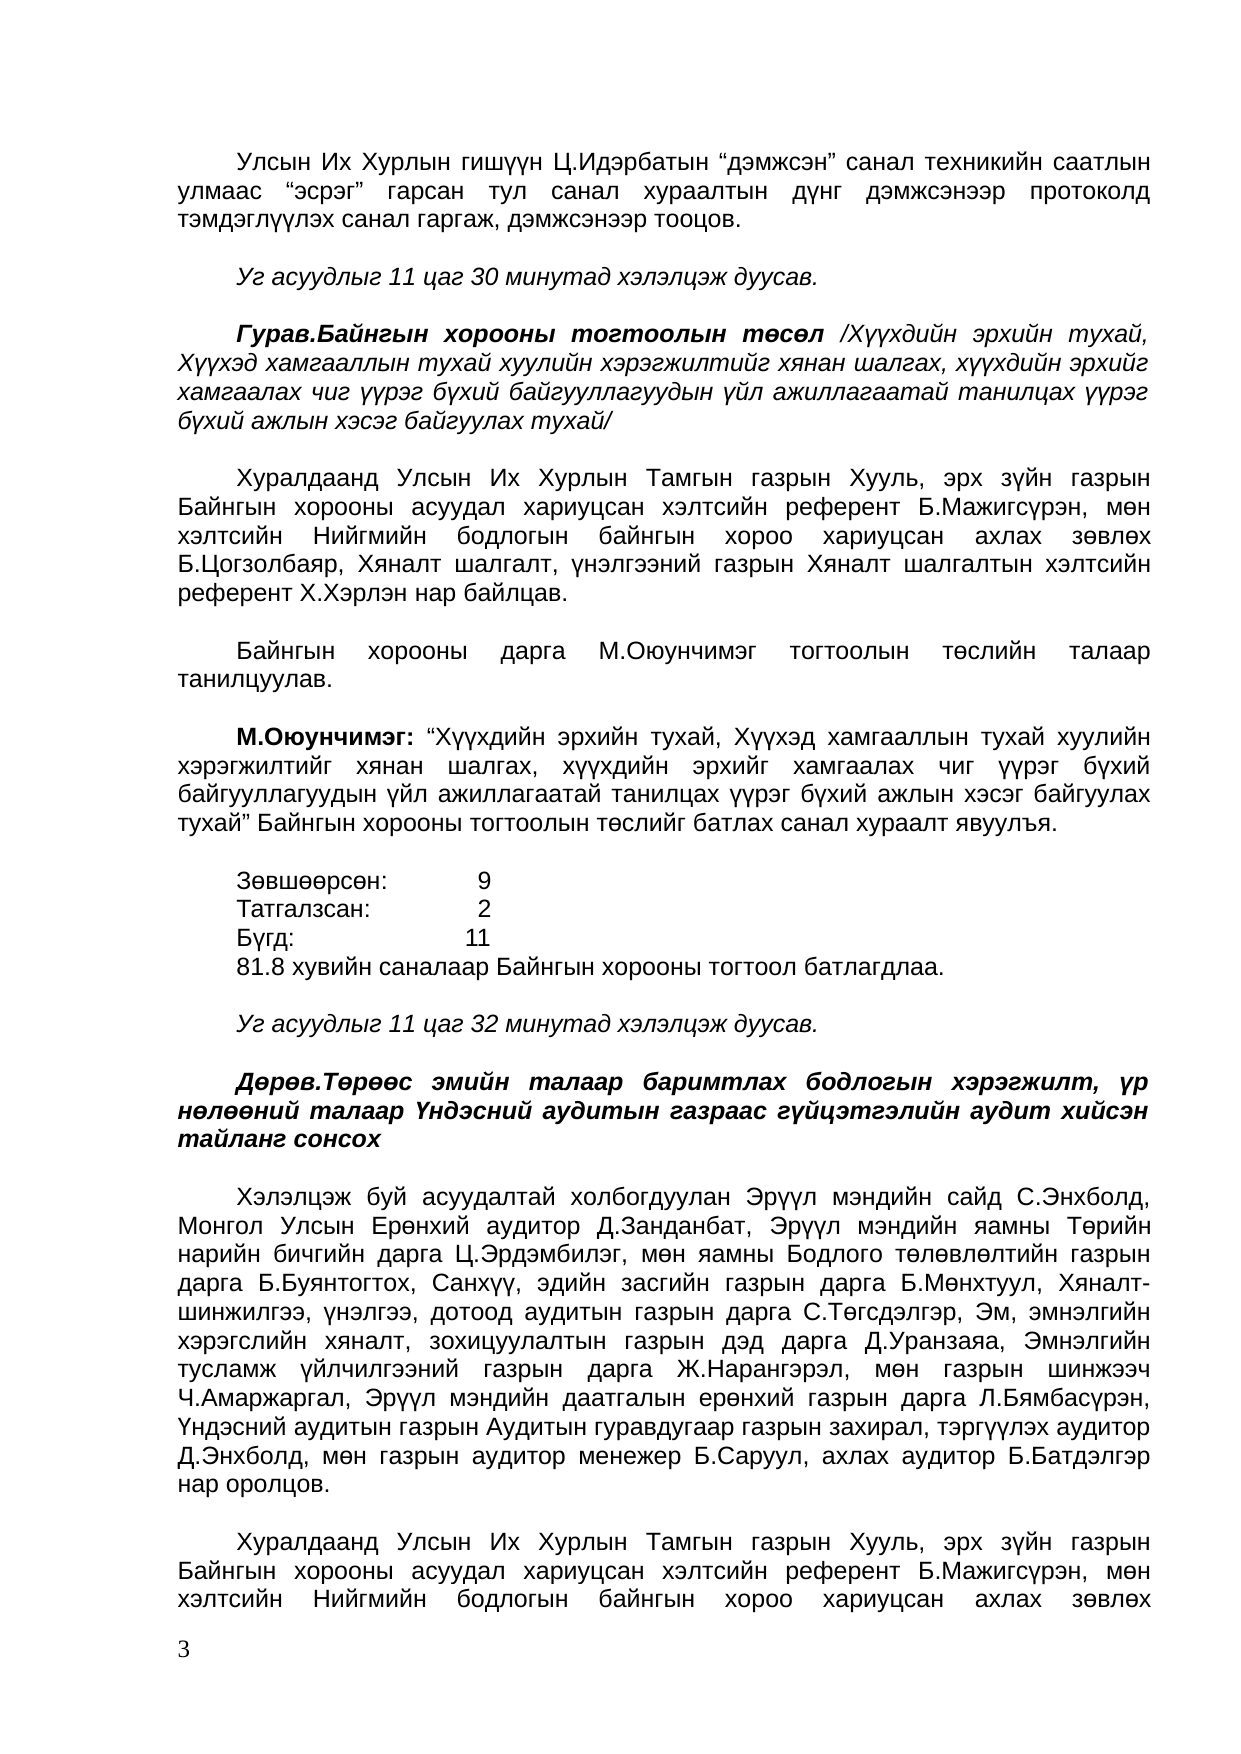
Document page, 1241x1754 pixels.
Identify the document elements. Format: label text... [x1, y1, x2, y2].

text Уг асуудлыг 11 цаг 30 минутад хэлэлцэж дуусав. [177, 262, 1152, 291]
text 81.8 хувийн саналаар Байнгын хорооны тогтоол батлагдлаа. [177, 952, 1152, 981]
text М.Оюунчимэг: “Хүүхдийн эрхийн тухай, Хүүхэд хамгааллын тухай хуулийн хэрэгжилтийг хянан шалгах, хүүхдийн эрхийг хамгаалах чиг үүрэг бүхий байгууллагуудын үйл ажиллагаатай танилцах үүрэг бүхий ажлын хэсэг байгуулах тухай” Байнгын хорооны тогтоолын төслийг батлах санал хураалт явуулъя. [177, 722, 1152, 837]
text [177, 1527, 1152, 1613]
text Дөрөв.Төрөөс эмийн талаар баримтлах бодлогын хэрэгжилт, үр нөлөөний талаар Үндэсний аудитын газраас гүйцэтгэлийн аудит хийсэн тайланг сонсох [177, 1067, 1152, 1153]
text Хэлэлцэж буй асуудалтай холбогдуулан Эрүүл мэндийн сайд С.Энхболд, Монгол Улсын Ерөнхий аудитор Д.Занданбат, Эрүүл мэндийн яамны Төрийн нарийн бичгийн дарга Ц.Эрдэмбилэг, мөн яамны Бодлого төлөвлөлтийн газрын дарга Б.Буянтогтох, Санхүү, эдийн засгийн газрын дарга Б.Мөнхтуул, Хяналт-шинжилгээ, үнэлгээ, дотоод аудитын газрын дарга С.Төгсдэлгэр, Эм, эмнэлгийн хэрэгслийн хяналт, зохицуулалтын газрын дэд дарга Д.Уранзаяа, Эмнэлгийн тусламж үйлчилгээний газрын дарга Ж.Нарангэрэл, мөн газрын шинжээч Ч.Амаржаргал, Эрүүл мэндийн даатгалын ерөнхий газрын дарга Л.Бямбасүрэн, Үндэсний аудитын газрын Аудитын гуравдугаар газрын захирал, тэргүүлэх аудитор Д.Энхболд, мөн газрын аудитор менежер Б.Саруул, ахлах аудитор Б.Батдэлгэр нар оролцов. [177, 1182, 1152, 1498]
text Улсын Их Хурлын гишүүн Ц.Идэрбатын “дэмжсэн” санал техникийн саатлын улмаас “эсрэг” гарсан тул санал хураалтын дүнг дэмжсэнээр протоколд тэмдэглүүлэх санал гаргаж, дэмжсэнээр тооцов. [177, 147, 1152, 233]
text Татгалзсан: 2 [177, 894, 1152, 923]
text Гурав.Байнгын хорооны тогтоолын төсөл /Хүүхдийн эрхийн тухай, Хүүхэд хамгааллын тухай хуулийн хэрэгжилтийг хянан шалгах, хүүхдийн эрхийг хамгаалах чиг үүрэг бүхий байгууллагуудын үйл ажиллагаатай танилцах үүрэг бүхий ажлын хэсэг байгуулах тухай/ [177, 319, 1152, 434]
text Байнгын хорооны дарга М.Оюунчимэг тогтоолын төслийн талаар танилцуулав. [177, 636, 1152, 693]
text Уг асуудлыг 11 цаг 32 минутад хэлэлцэж дуусав. [177, 1009, 1152, 1038]
text Зөвшөөрсөн: 9 [177, 866, 1152, 894]
text Бүгд: 11 [177, 923, 1152, 952]
